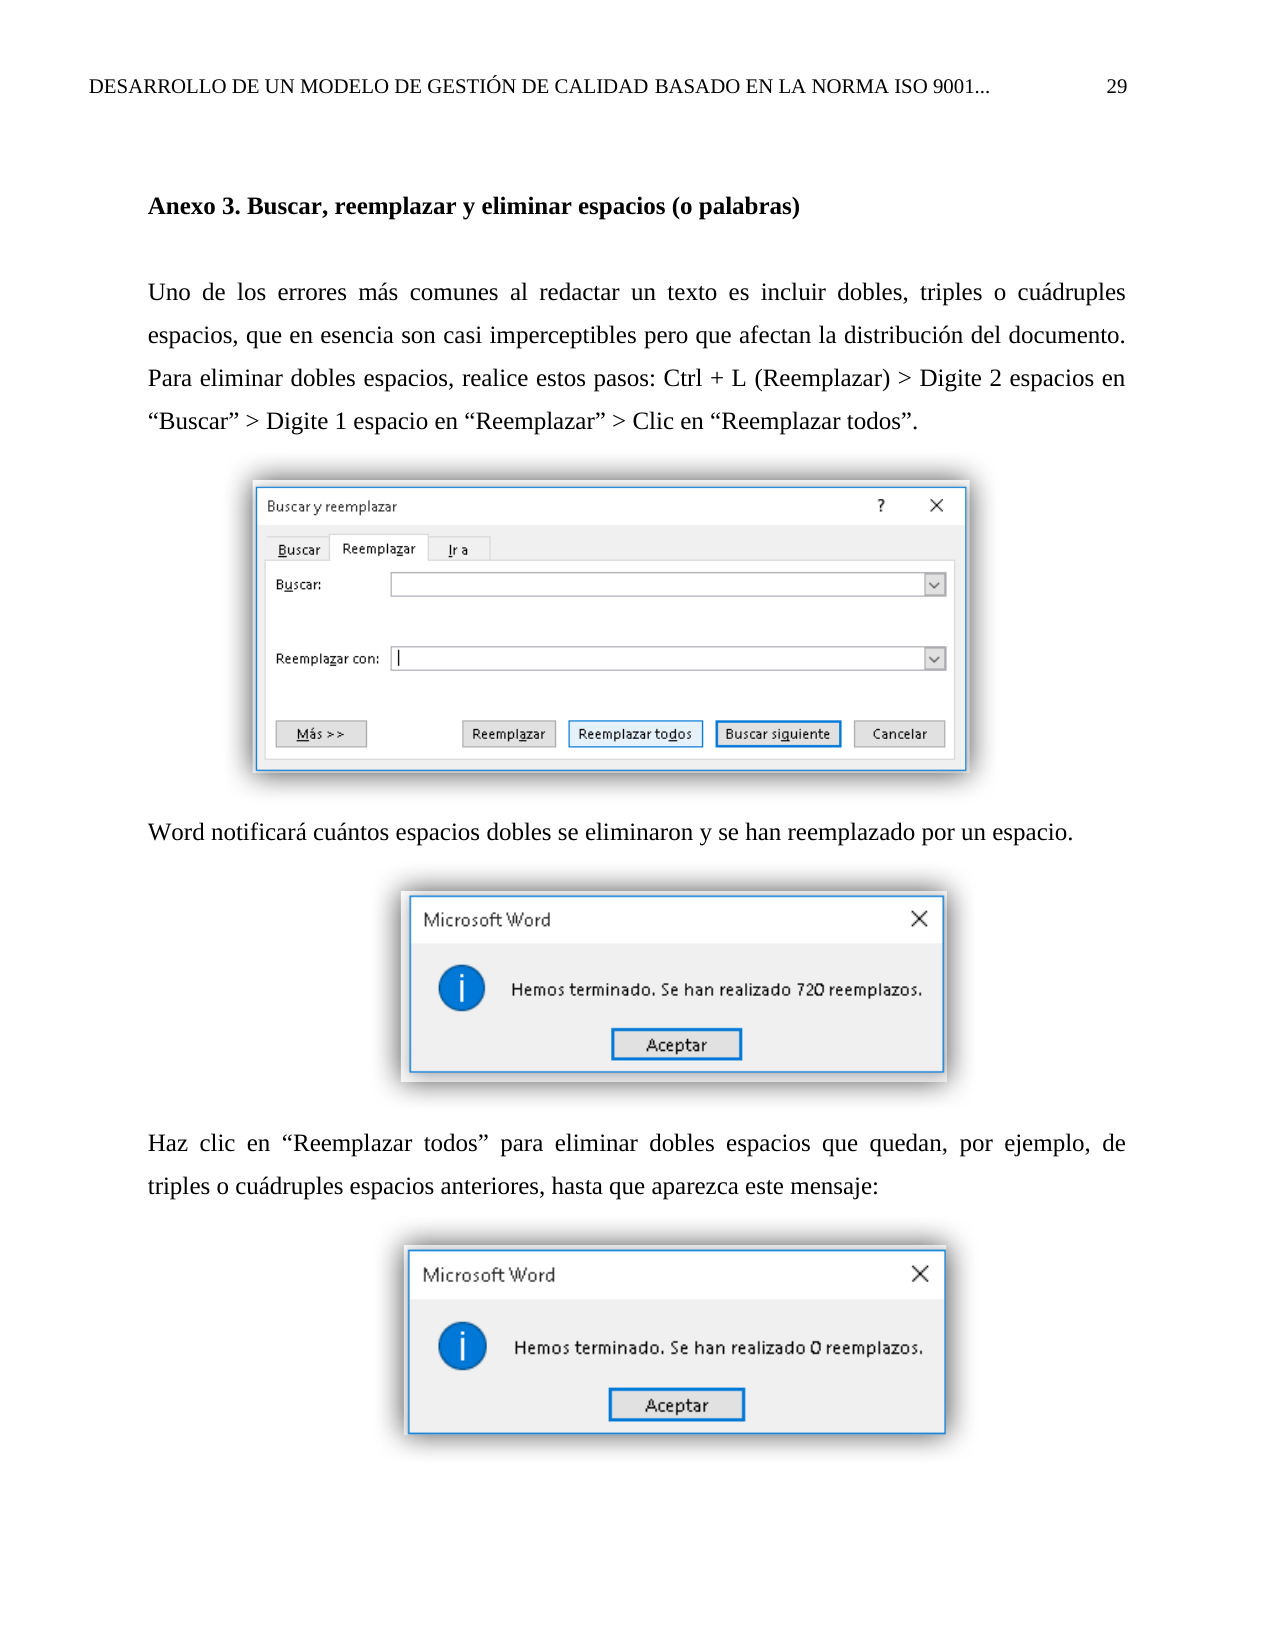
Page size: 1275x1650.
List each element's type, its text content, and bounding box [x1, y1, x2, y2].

text Haz clic en “Reemplazar todos” para eliminar dobles espacios que quedan, por ejemplo, de triples o cuádruples espacios anteriores, hasta que aparezca este mensaje: [148, 1128, 1127, 1200]
text Anexo 3. Buscar, reemplazar y eliminar espacios (o palabras) [148, 191, 1127, 219]
picture [400, 891, 947, 1082]
picture [252, 480, 970, 773]
text Word notificará cuántos espacios dobles se eliminaron y se han reemplazado por un espacio. [148, 817, 1127, 846]
picture [403, 1245, 947, 1435]
text Uno de los errores más comunes al redactar un texto es incluir dobles, triples o cuádruples espacios, que en esencia son casi imperceptibles pero que afectan la distribución del documento. Para eliminar dobles espacios, realice estos pasos: Ctrl + L (Reemplazar) > Digite 2 espacios en “Buscar” > Digite 1 espacio en “Reemplazar” > Clic en “Reemplazar todos”. [148, 277, 1127, 435]
